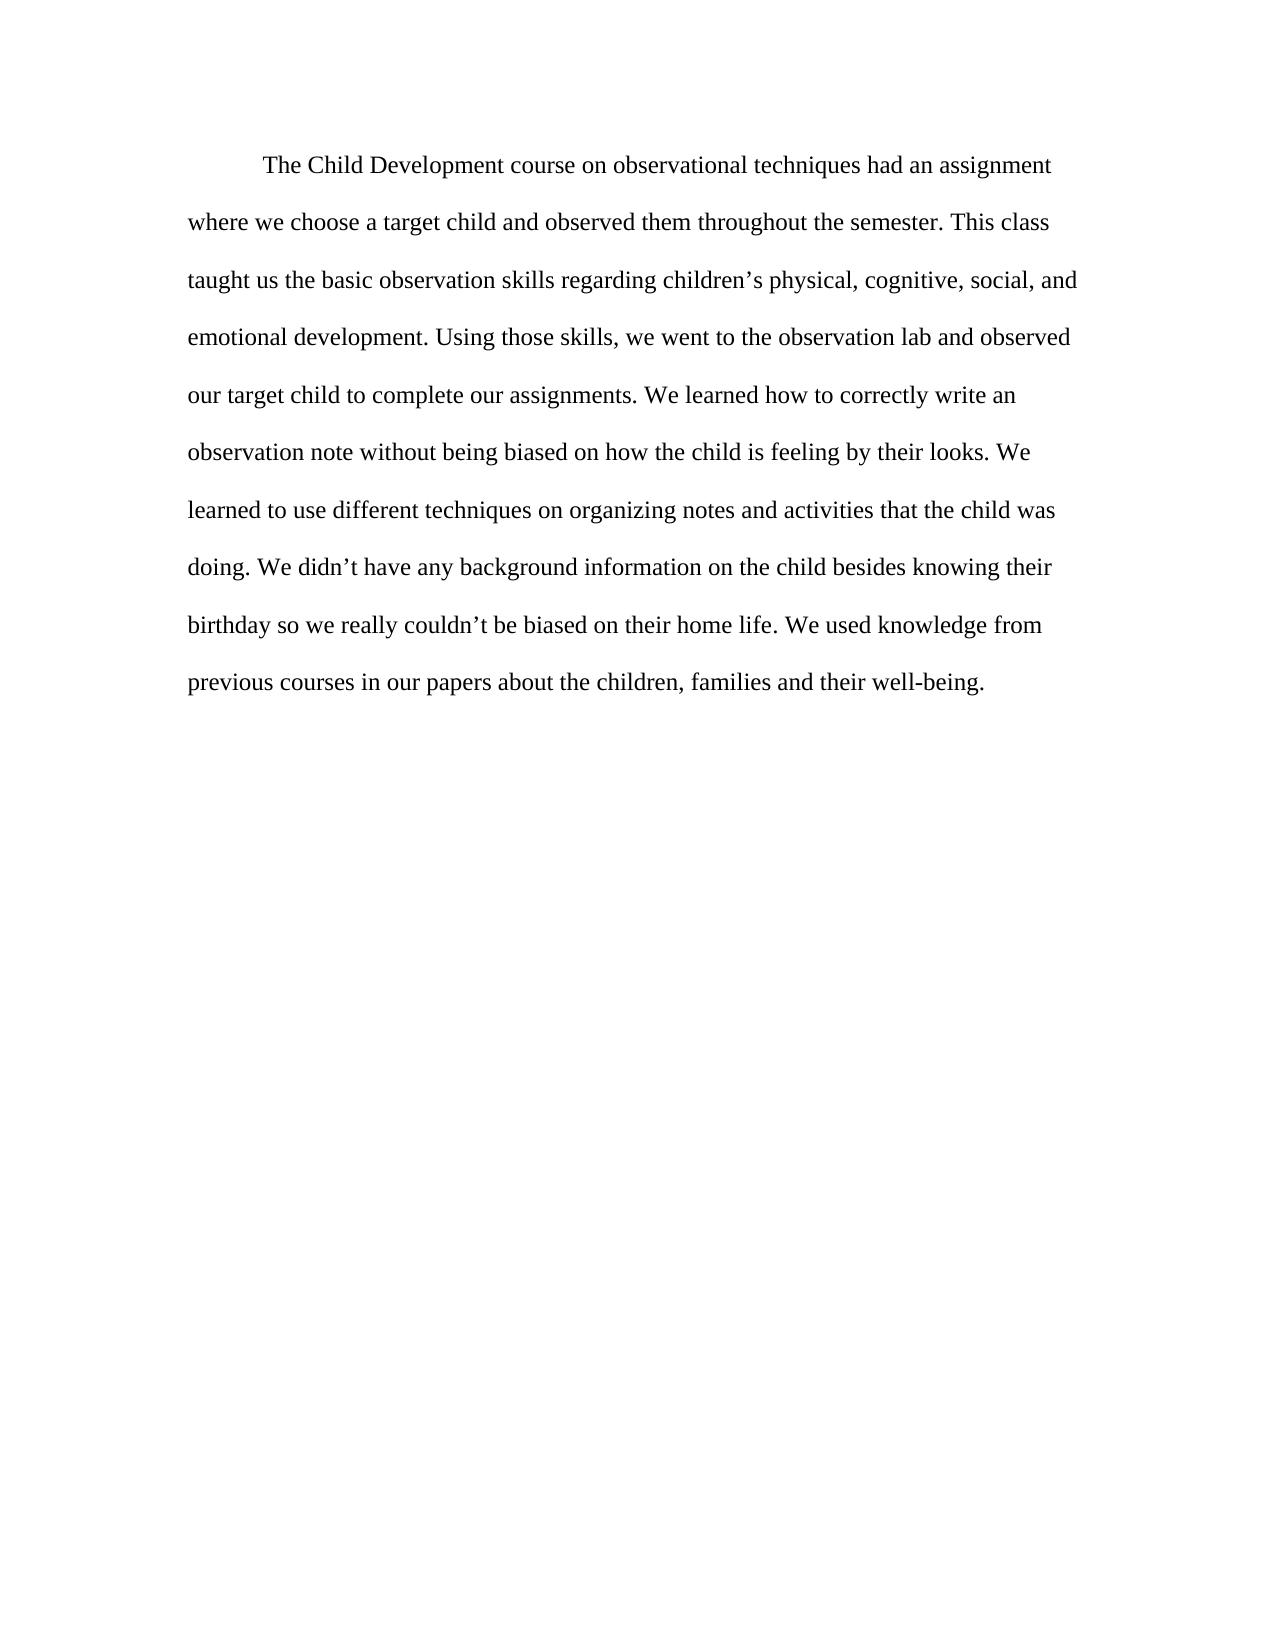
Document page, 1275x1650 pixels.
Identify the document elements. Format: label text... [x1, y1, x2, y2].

text The Child Development course on observational techniques had an assignment where we choose a target child and observed them throughout the semester. This class taught us the basic observation skills regarding children’s physical, cognitive, social, and emotional development. Using those skills, we went to the observation lab and observed our target child to complete our assignments. We learned how to correctly write an observation note without being biased on how the child is feeling by their looks. We learned to use different techniques on organizing notes and activities that the child was doing. We didn’t have any background information on the child besides knowing their birthday so we really couldn’t be biased on their home life. We used knowledge from previous courses in our papers about the children, families and their well-being. [187, 150, 1087, 696]
